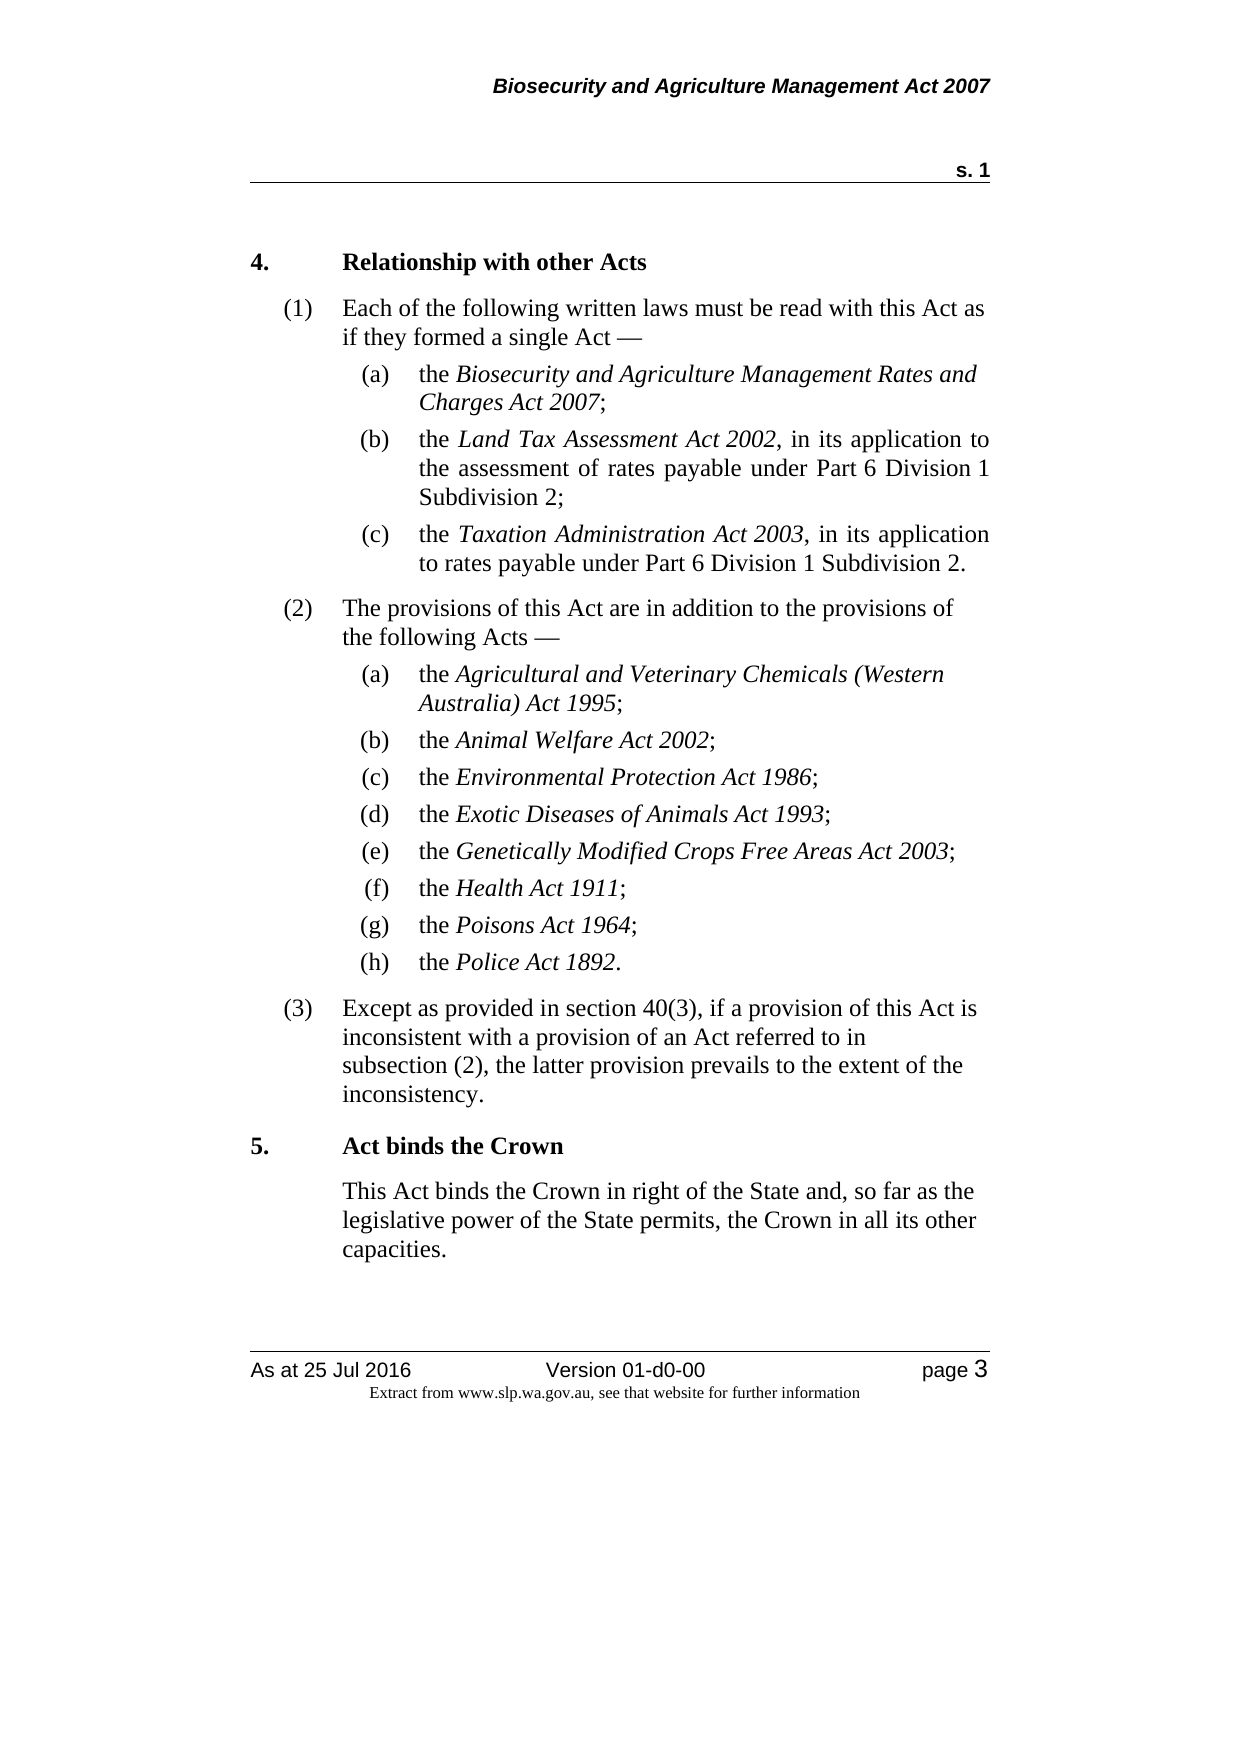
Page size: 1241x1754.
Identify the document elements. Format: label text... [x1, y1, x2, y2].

text (c) the Environmental Protection Act 1986; [250, 762, 990, 791]
text (1) Each of the following written laws must be read with this Act as if they formed a single Act — [250, 293, 990, 350]
text (h) the Police Act 1892. [250, 947, 990, 976]
text (g) the Poisons Act 1964; [250, 910, 990, 939]
text This Act binds the Crown in right of the State and, so far as the legislative power of the State permits, the Crown in all its other capacities. [250, 1176, 990, 1262]
text (a) the Agricultural and Veterinary Chemicals () Act 1995; [250, 659, 990, 717]
text (c) the Taxation Administration Act 2003, in its application to rates payable under Part 6 Division 1 Subdivision 2. [250, 519, 990, 577]
text (d) the Exotic Diseases of Animals Act 1993; [250, 799, 990, 828]
text (2) The provisions of this Act are in addition to the provisions of the following Acts — [250, 593, 990, 651]
text (b) the Land Tax Assessment Act 2002, in its application to the assessment of rates payable under Part 6 Division 1 Subdivision 2; [250, 424, 990, 511]
subtitle 4. Relationship with other Acts [250, 247, 990, 276]
text (3) Except as provided in section 40(3), if a provision of this Act is inconsistent with a provision of an Act referred to in subsection (2), the latter provision prevails to the extent of the inconsistency. [250, 993, 990, 1108]
subtitle 5. Act binds the Crown [250, 1131, 990, 1159]
text (f) the Health Act 1911; [250, 873, 990, 902]
text (a) the Biosecurity and Agriculture Management Rates and Charges Act 2007; [250, 359, 990, 416]
text (b) the Animal Welfare Act 2002; [250, 725, 990, 754]
text (e) the Genetically Modified Crops Free Areas Act 2003; [250, 836, 990, 865]
